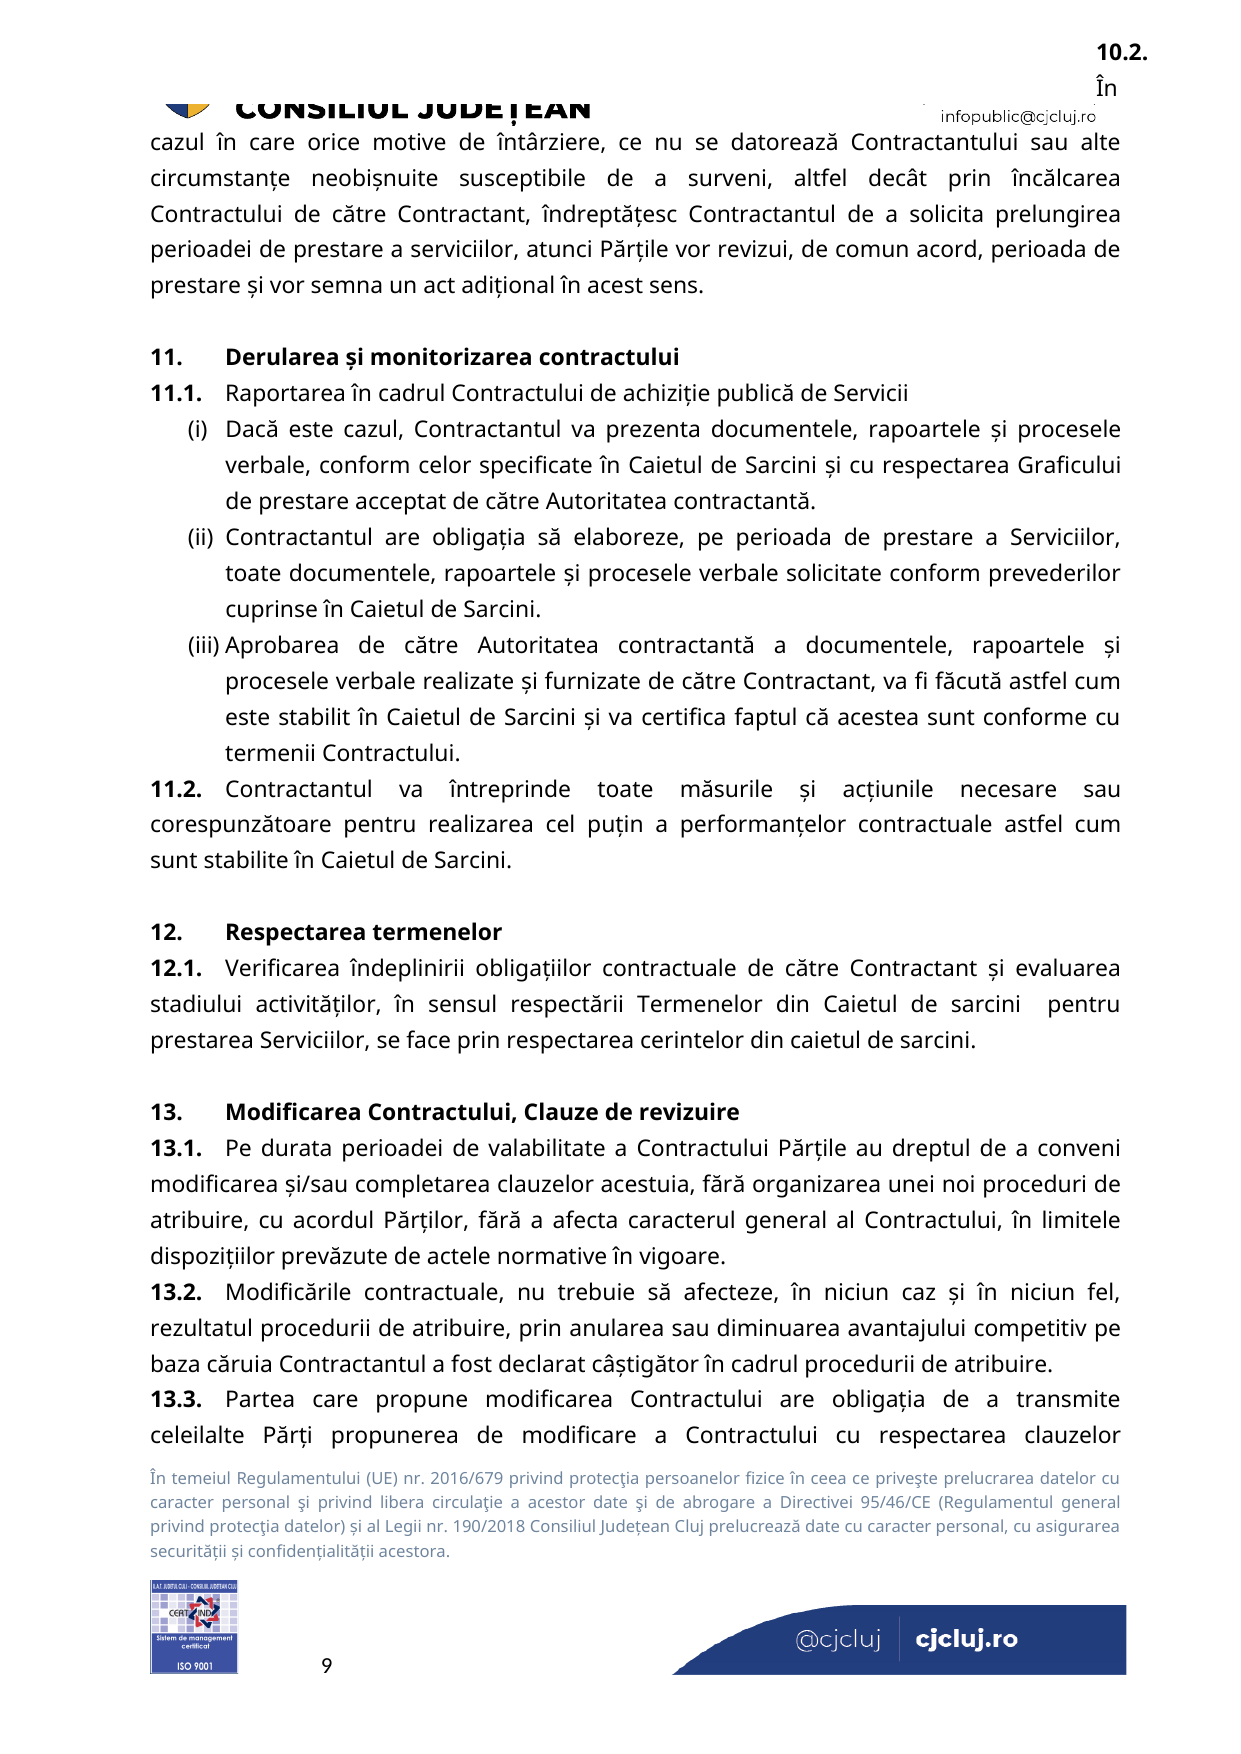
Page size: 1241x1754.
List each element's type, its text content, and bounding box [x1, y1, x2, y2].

list Derularea și monitorizarea contractului [150, 341, 1122, 372]
picture [671, 1605, 1127, 1675]
list Verificarea îndeplinirii obligațiilor contractuale de către Contractant și evaluarea stadiului activităților, în sensul respectării Termenelor din Caietul de sarcini pentru prestarea Serviciilor, se face prin respectarea cerintelor din caietul de sarcini. [150, 952, 1122, 1055]
list Modificarea Contractului, Clauze de revizuire [150, 1096, 1122, 1127]
list Dacă este cazul, Contractantul va prezenta documentele, rapoartele și procesele verbale, conform celor specificate în Caietul de Sarcini și cu respectarea Graficului de prestare acceptat de către Autoritatea contractantă. [188, 413, 1122, 516]
list Aprobarea de către Autoritatea contractantă a documentele, rapoartele și procesele verbale realizate și furnizate de către Contractant, va fi făcută astfel cum este stabilit în Caietul de Sarcini și va certifica faptul că acestea sunt conforme cu termenii Contractului. [188, 629, 1122, 768]
list Modificările contractuale, nu trebuie să afecteze, în niciun caz și în niciun fel, rezultatul procedurii de atribuire, prin anularea sau diminuarea avantajului competitiv pe baza căruia Contractantul a fost declarat câștigător în cadrul procedurii de atribuire. [150, 1276, 1122, 1379]
list Contractantul are obligația să elaboreze, pe perioada de prestare a Serviciilor, toate documentele, rapoartele și procesele verbale solicitate conform prevederilor cuprinse în Caietul de Sarcini. [188, 521, 1122, 624]
list În cazul în care orice motive de întârziere, ce nu se datorează Contractantului sau alte circumstanțe neobișnuite susceptibile de a surveni, altfel decât prin încălcarea Contractului de către Contractant, îndreptățesc Contractantul de a solicita prelungirea perioadei de prestare a serviciilor, atunci Părțile vor revizui, de comun acord, perioada de prestare și vor semna un act adițional în acest sens. [150, 36, 1122, 301]
picture [150, 1580, 239, 1674]
list Contractantul va întreprinde toate măsurile și acțiunile necesare sau corespunzătoare pentru realizarea cel puțin a performanțelor contractuale astfel cum sunt stabilite în Caietul de Sarcini. [150, 772, 1122, 876]
list Respectarea termenelor [150, 916, 1122, 947]
list Raportarea în cadrul Contractului de achiziție publică de Servicii [150, 377, 1122, 408]
list Pe durata perioadei de valabilitate a Contractului Părțile au dreptul de a conveni modificarea și/sau completarea clauzelor acestuia, fără organizarea unei noi proceduri de atribuire, cu acordul Părților, fără a afecta caracterul general al Contractului, în limitele dispozițiilor prevăzute de actele normative în vigoare. [150, 1132, 1122, 1271]
